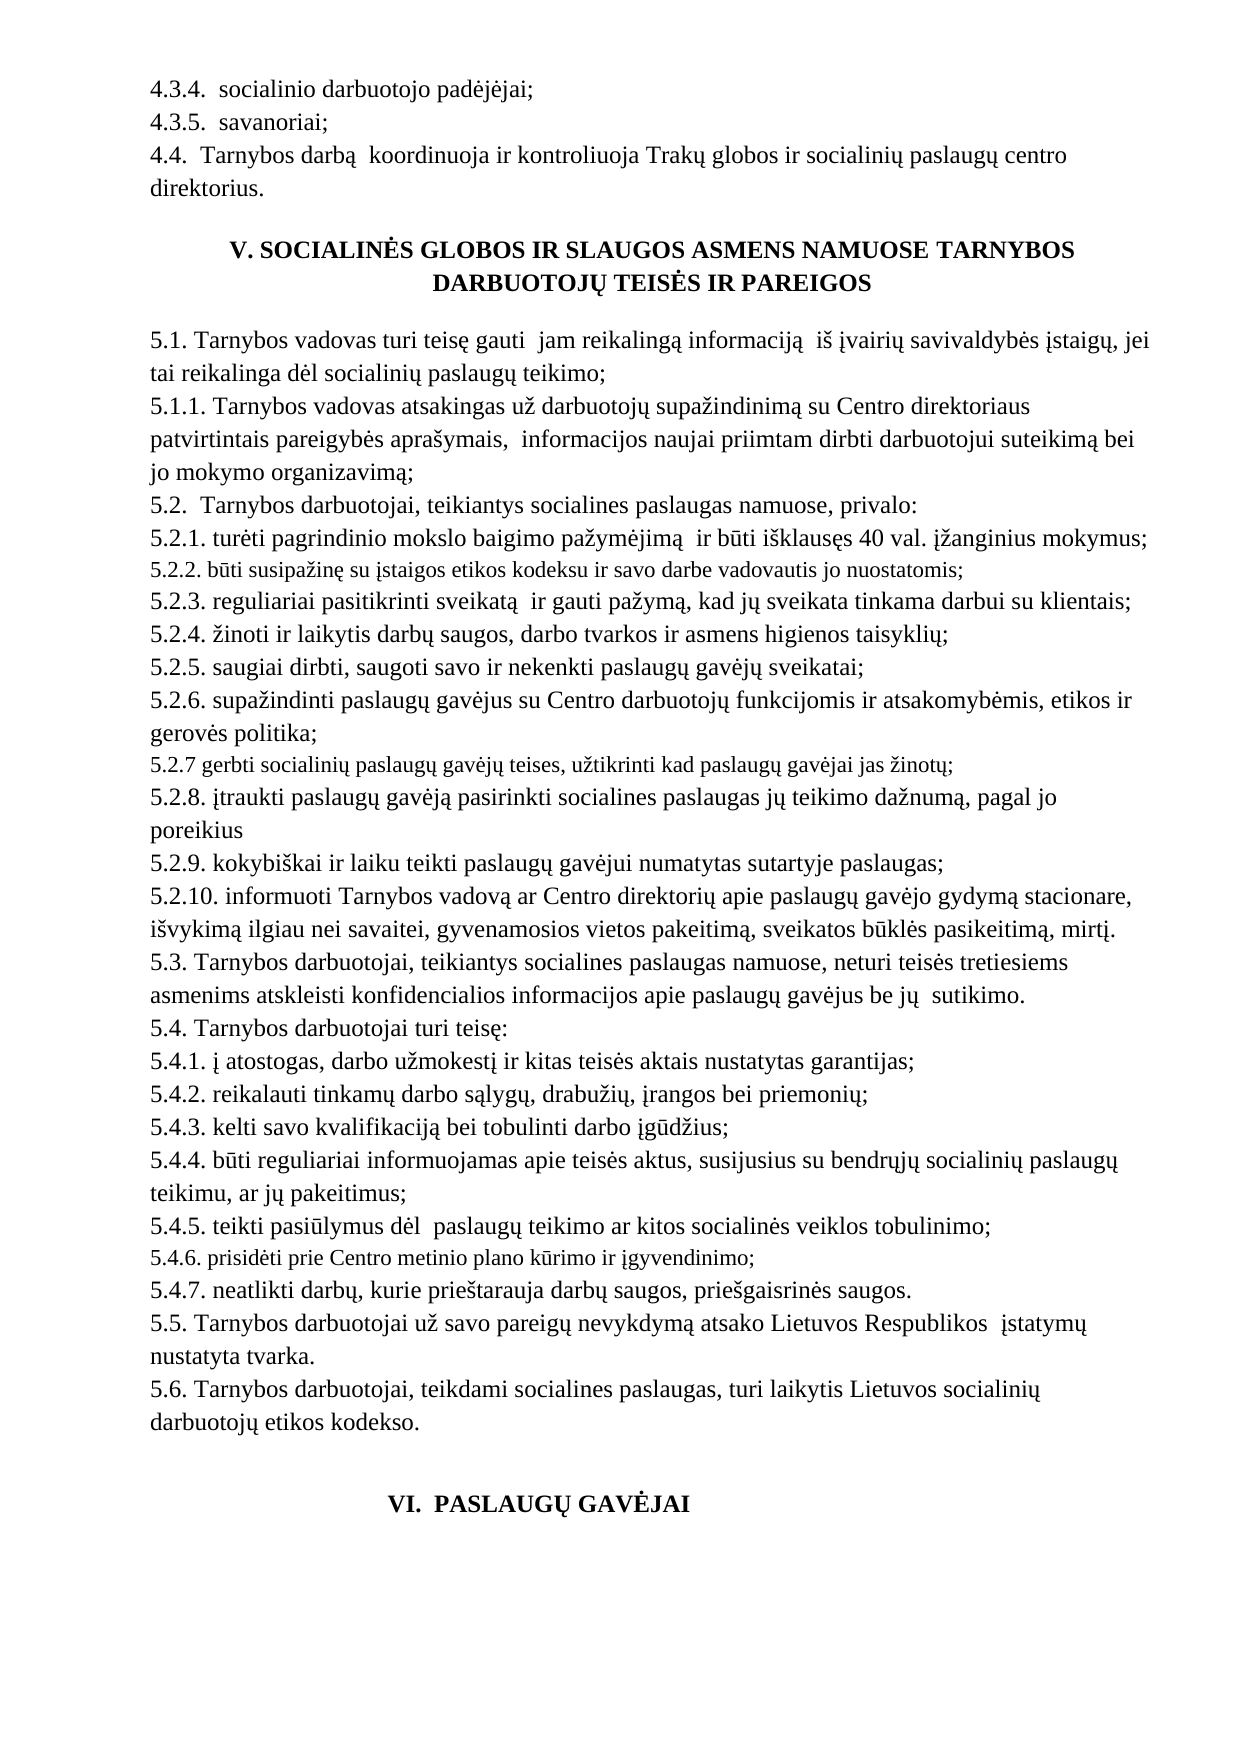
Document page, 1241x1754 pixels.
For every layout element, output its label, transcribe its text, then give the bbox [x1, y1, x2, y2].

text 5.4.4. būti reguliariai informuojamas apie teisės aktus, susijusius su bendrųjų socialinių paslaugų teikimu, ar jų pakeitimus; [150, 1145, 1152, 1207]
text 5.4.5. teikti pasiūlymus dėl paslaugų teikimo ar kitos socialinės veiklos tobulinimo; [150, 1211, 1152, 1240]
text 5.4.1. į atostogas, darbo užmokestį ir kitas teisės aktais nustatytas garantijas; [150, 1046, 1152, 1075]
text 5.2.8. įtraukti paslaugų gavėją pasirinkti socialines paslaugas jų teikimo dažnumą, pagal jo poreikius 5.2.9. kokybiškai ir laiku teikti paslaugų gavėjui numatytas sutartyje paslaugas; 5.2.10. informuoti Tarnybos vadovą ar Centro direktorių apie paslaugų gavėjo gydymą stacionare, išvykimą ilgiau nei savaitei, gyvenamosios vietos pakeitimą, sveikatos būklės pasikeitimą, mirtį. 5.3. Tarnybos darbuotojai, teikiantys socialines paslaugas namuose, neturi teisės tretiesiems asmenims atskleisti konfidencialios informacijos apie paslaugų gavėjus be jų sutikimo. [150, 782, 1154, 1009]
text 5.2.7 gerbti socialinių paslaugų gavėjų teises, užtikrinti kad paslaugų gavėjai jas žinotų; [150, 752, 1154, 778]
text 4.3.4. socialinio darbuotojo padėjėjai; 4.3.5. savanoriai; [150, 74, 1154, 136]
text 5.4.2. reikalauti tinkamų darbo sąlygų, drabužių, įrangos bei priemonių; [150, 1079, 1152, 1108]
text 5.1.1. Tarnybos vadovas atsakingas už darbuotojų supažindinimą su Centro direktoriaus patvirtintais pareigybės aprašymais, informacijos naujai priimtam dirbti darbuotojui suteikimą bei jo mokymo organizavimą; 5.2. Tarnybos darbuotojai, teikiantys socialines paslaugas namuose, privalo: [150, 391, 1154, 518]
text 5.1. Tarnybos vadovas turi teisę gauti jam reikalingą informaciją iš įvairių savivaldybės įstaigų, jei tai reikalinga dėl socialinių paslaugų teikimo; [150, 325, 1154, 386]
text 4.4. Tarnybos darbą koordinuoja ir kontroliuoja Trakų globos ir socialinių paslaugų centro direktorius. [150, 140, 1154, 202]
list 5.4. Tarnybos darbuotojai turi teisę: [150, 1013, 1152, 1042]
text VI. PASLAUGŲ GAVĖJAI [150, 1456, 1154, 1518]
text 5.4.3. kelti savo kvalifikaciją bei tobulinti darbo įgūdžius; [150, 1112, 1152, 1141]
text 5.2.1. turėti pagrindinio mokslo baigimo pažymėjimą ir būti išklausęs 40 val. įžanginius mokymus; [150, 523, 1154, 552]
text V. SOCIALINĖS GLOBOS IR SLAUGOS ASMENS NAMUOSE TARNYBOS DARBUOTOJŲ TEISĖS IR PAREIGOS [150, 235, 1154, 297]
text 5.2.2. būti susipažinę su įstaigos etikos kodeksu ir savo darbe vadovautis jo nuostatomis; 5.2.3. reguliariai pasitikrinti sveikatą ir gauti pažymą, kad jų sveikata tinkama darbui su klientais; 5.2.4. žinoti ir laikytis darbų saugos, darbo tvarkos ir asmens higienos taisyklių; 5.2.5. saugiai dirbti, saugoti savo ir nekenkti paslaugų gavėjų sveikatai; [150, 556, 1154, 681]
list 5.4.6. prisidėti prie Centro metinio plano kūrimo ir įgyvendinimo; 5.4.7. neatlikti darbų, kurie prieštarauja darbų saugos, priešgaisrinės saugos. 5.5. Tarnybos darbuotojai už savo pareigų nevykdymą atsako Lietuvos Respublikos įstatymų nustatyta tvarka. 5.6. Tarnybos darbuotojai, teikdami socialines paslaugas, turi laikytis Lietuvos socialinių darbuotojų etikos kodekso. [150, 1244, 1152, 1436]
text 5.2.6. supažindinti paslaugų gavėjus su Centro darbuotojų funkcijomis ir atsakomybėmis, etikos ir gerovės politika; [150, 686, 1154, 747]
